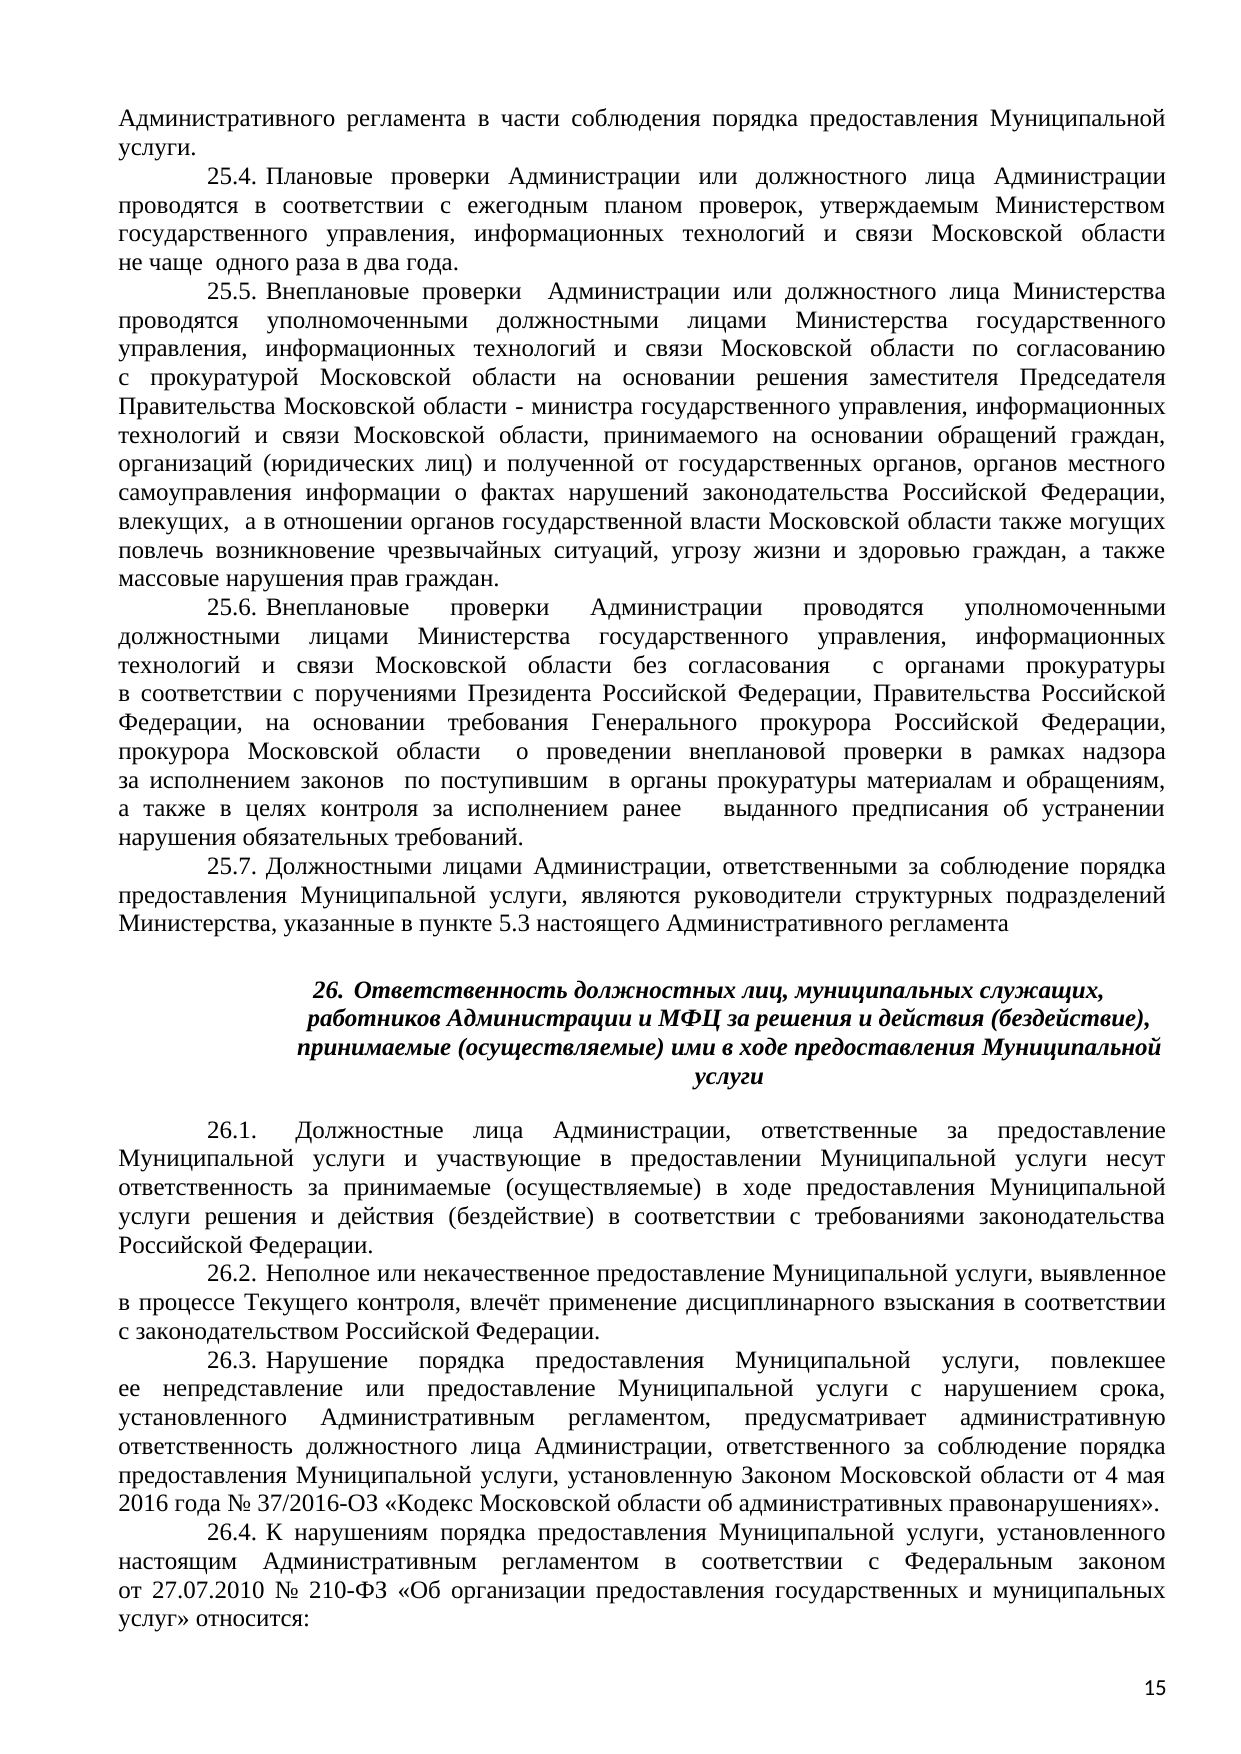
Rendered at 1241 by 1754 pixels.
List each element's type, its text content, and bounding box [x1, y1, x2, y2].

list Должностные лица Администрации, ответственные за предоставление Муниципальной услуги и участвующие в предоставлении Муниципальной услуги несут ответственность за принимаемые (осуществляемые) в ходе предоставления Муниципальной услуги решения и действия (бездействие) в соответствии с требованиями законодательства Российской Федерации. [118, 1115, 1167, 1258]
list Внеплановые проверки Администрации или должностного лица Министерства проводятся уполномоченными должностными лицами Министерства государственного управления, информационных технологий и связи Московской области по согласованию с прокуратурой Московской области на основании решения заместителя Председателя Правительства Московской области - министра государственного управления, информационных технологий и связи Московской области, принимаемого на основании обращений граждан, организаций (юридических лиц) и полученной от государственных органов, органов местного самоуправления информации о фактах нарушений законодательства Российской Федерации, влекущих, а в отношении органов государственной власти Московской области также могущих повлечь возникновение чрезвычайных ситуаций, угрозу жизни и здоровью граждан, а также массовые нарушения прав граждан. [118, 276, 1167, 592]
list Плановые проверки Администрации или должностного лица Администрации проводятся в соответствии с ежегодным планом проверок, утверждаемым Министерством государственного управления, информационных технологий и связи Московской области не чаще одного раза в два года. [118, 161, 1167, 276]
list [118, 103, 1167, 161]
list Должностными лицами Администрации, ответственными за соблюдение порядка предоставления Муниципальной услуги, являются руководители структурных подразделений Министерства, указанные в пункте 5.3 настоящего Административного регламента [118, 851, 1167, 937]
list Нарушение порядка предоставления Муниципальной услуги, повлекшее ее непредставление или предоставление Муниципальной услуги с нарушением срока, установленного Административным регламентом, предусматривает административную ответственность должностного лица Администрации, ответственного за соблюдение порядка предоставления Муниципальной услуги, установленную Законом Московской области от 4 мая 2016 года № 37/2016-ОЗ «Кодекс Московской области об административных правонарушениях». [118, 1345, 1167, 1517]
list Внеплановые проверки Администрации проводятся уполномоченными должностными лицами Министерства государственного управления, информационных технологий и связи Московской области без согласования с органами прокуратуры в соответствии с поручениями Президента Российской Федерации, Правительства Российской Федерации, на основании требования Генерального прокурора Российской Федерации, прокурора Московской области о проведении внеплановой проверки в рамках надзора за исполнением законов по поступившим в органы прокуратуры материалам и обращениям, а также в целях контроля за исполнением ранее выданного предписания об устранении нарушения обязательных требований. [118, 592, 1167, 851]
list Неполное или некачественное предоставление Муниципальной услуги, выявленное в процессе Текущего контроля, влечёт применение дисциплинарного взыскания в соответствии с законодательством Российской Федерации. [118, 1258, 1167, 1345]
list Ответственность должностных лиц, муниципальных служащих, работников Администрации и МФЦ за решения и действия (бездействие), принимаемые (осуществляемые) ими в ходе предоставления Муниципальной услуги [251, 975, 1167, 1090]
list К нарушениям порядка предоставления Муниципальной услуги, установленного настоящим Административным регламентом в соответствии с Федеральным законом от 27.07.2010 № 210-ФЗ «Об организации предоставления государственных и муниципальных услуг» относится: [118, 1517, 1167, 1632]
